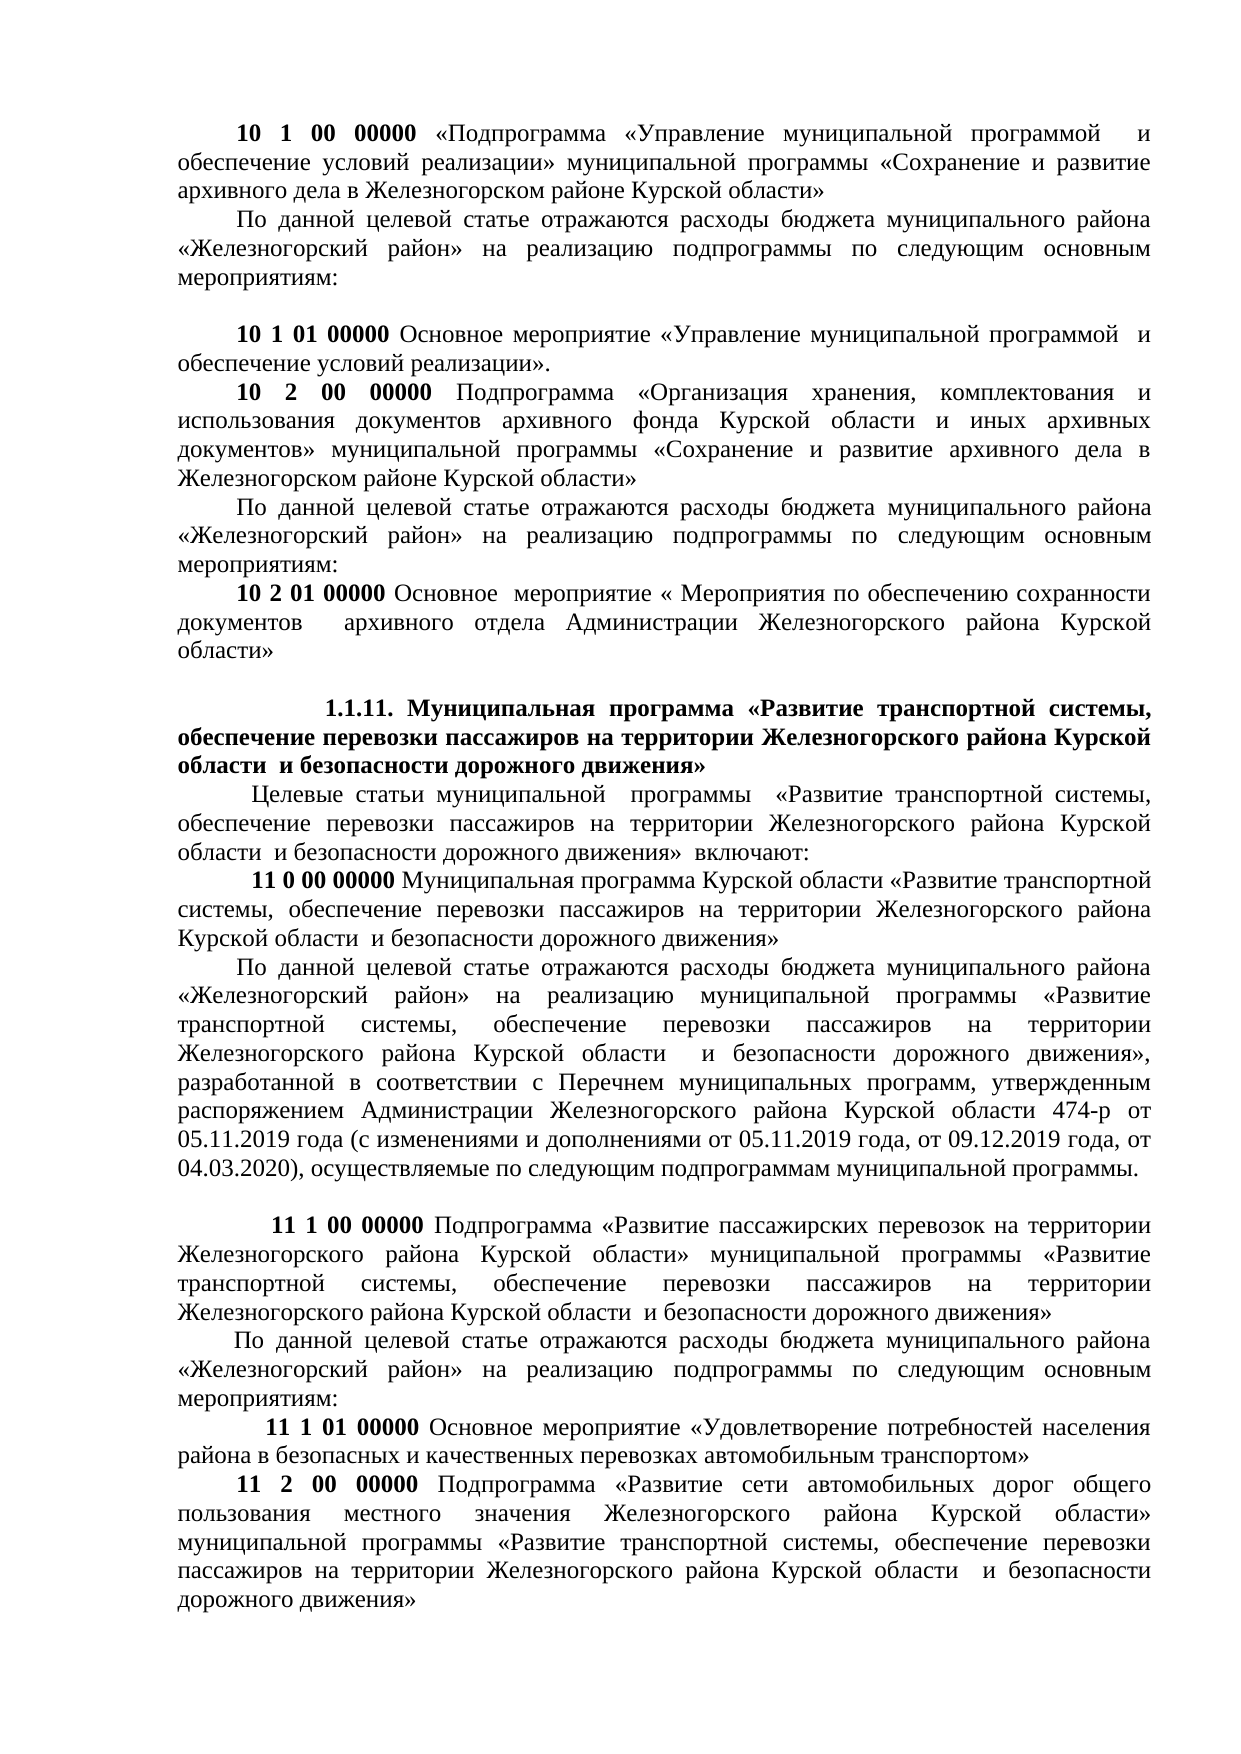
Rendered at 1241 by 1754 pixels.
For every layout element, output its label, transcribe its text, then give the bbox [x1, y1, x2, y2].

text 11 2 00 00000 Подпрограмма «Развитие сети автомобильных дорог общего пользования местного значения Железногорского района Курской области» муниципальной программы «Развитие транспортной системы, обеспечение перевозки пассажиров на территории Железногорского района Курской области и безопасности дорожного движения» [177, 1469, 1152, 1613]
text 10 1 01 00000 Основное мероприятие «Управление муниципальной программой и обеспечение условий реализации». [177, 319, 1152, 377]
text 10 2 01 00000 Основное мероприятие « Мероприятия по обеспечению сохранности документов архивного отдела Администрации Железногорского района Курской области» [177, 578, 1152, 664]
text По данной целевой статье отражаются расходы бюджета муниципального района «Железногорский район» на реализацию муниципальной программы «Развитие транспортной системы, обеспечение перевозки пассажиров на территории Железногорского района Курской области и безопасности дорожного движения», разработанной в соответствии с Перечнем муниципальных программ, утвержденным распоряжением Администрации Железногорского района Курской области 474-р от 05.11.2019 года (с изменениями и дополнениями от 05.11.2019 года, от 09.12.2019 года, от 04.03.2020), осуществляемые по следующим подпрограммам муниципальной программы. [177, 952, 1152, 1182]
text 10 1 00 00000 «Подпрограмма «Управление муниципальной программой и обеспечение условий реализации» муниципальной программы «Сохранение и развитие архивного дела в Железногорском районе Курской области» [177, 118, 1152, 204]
text 11 1 01 00000 Основное мероприятие «Удовлетворение потребностей населения района в безопасных и качественных перевозках автомобильным транспортом» [177, 1412, 1152, 1469]
text Целевые статьи муниципальной программы «Развитие транспортной системы, обеспечение перевозки пассажиров на территории Железногорского района Курской области и безопасности дорожного движения» включают: [177, 779, 1152, 866]
text 1.1.11. Муниципальная программа «Развитие транспортной системы, обеспечение перевозки пассажиров на территории Железногорского района Курской области и безопасности дорожного движения» [177, 693, 1152, 779]
text 10 2 00 00000 Подпрограмма «Организация хранения, комплектования и использования документов архивного фонда Курской области и иных архивных документов» муниципальной программы «Сохранение и развитие архивного дела в Железногорском районе Курской области» [177, 377, 1152, 492]
text 11 0 00 00000 Муниципальная программа Курской области «Развитие транспортной системы, обеспечение перевозки пассажиров на территории Железногорского района Курской области и безопасности дорожного движения» [177, 866, 1152, 952]
text 11 1 00 00000 Подпрограмма «Развитие пассажирских перевозок на территории Железногорского района Курской области» муниципальной программы «Развитие транспортной системы, обеспечение перевозки пассажиров на территории Железногорского района Курской области и безопасности дорожного движения» [177, 1211, 1152, 1326]
